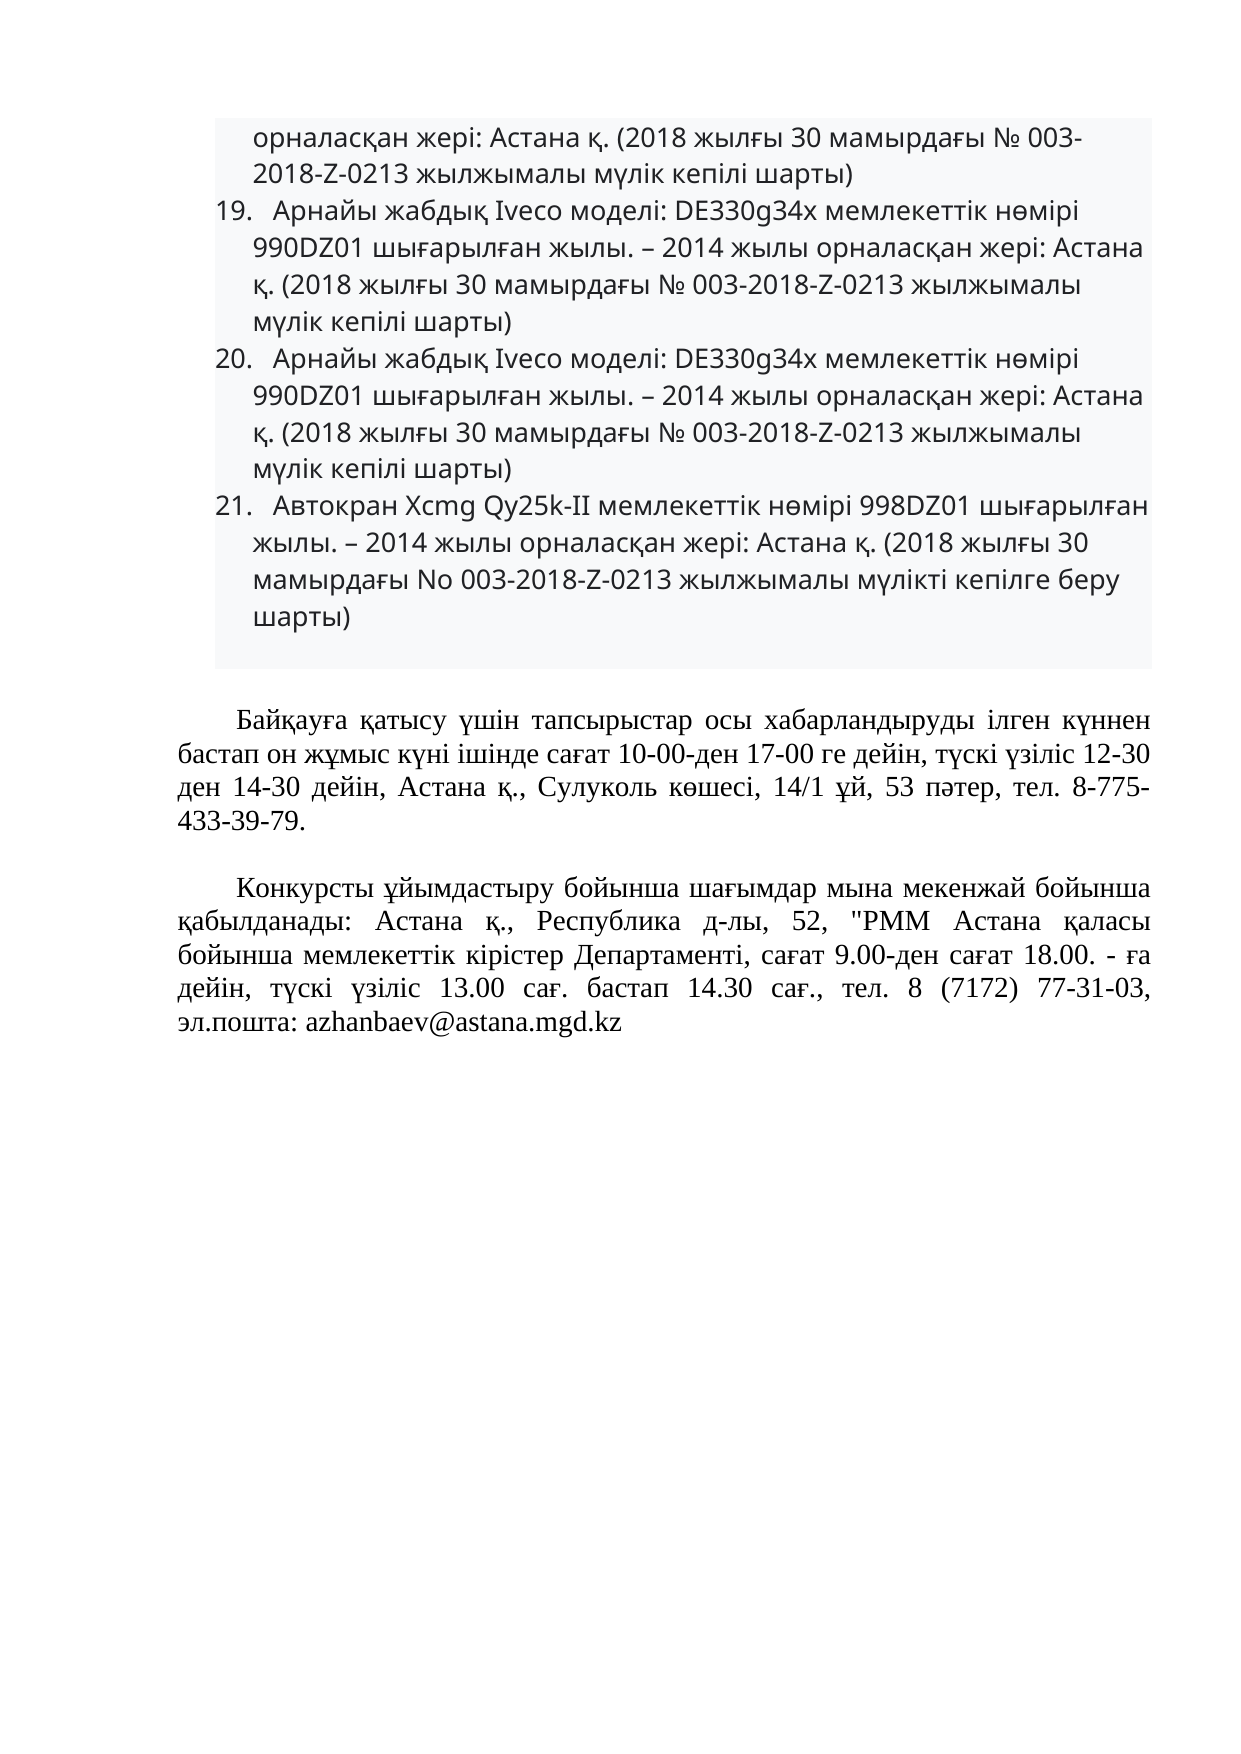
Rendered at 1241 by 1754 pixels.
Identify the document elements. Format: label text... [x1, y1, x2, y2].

text Конкурсты ұйымдастыру бойынша шағымдар мына мекенжай бойынша қабылданады: Астана қ., Республика д-лы, 52, "РММ Астана қаласы бойынша мемлекеттік кірістер Департаменті, сағат 9.00-ден сағат 18.00. - ға дейін, түскі үзіліс 13.00 сағ. бастап 14.30 сағ., тел. 8 (7172) 77-31-03, эл.пошта: azhanbaev@astana.mgd.kz [177, 870, 1152, 1038]
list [215, 118, 1152, 192]
text Байқауға қатысу үшін тапсырыстар осы хабарландыруды ілген күннен бастап он жұмыс күні ішінде сағат 10-00-ден 17-00 ге дейін, түскі үзіліс 12-30 ден 14-30 дейін, Астана қ., Сулуколь көшесі, 14/1 ұй, 53 пәтер, тел. 8-775-433-39-79. [177, 702, 1152, 836]
list Автокран Xcmg Qy25k-II мемлекеттік нөмірі 998DZ01 шығарылған жылы. – 2014 жылы орналасқан жері: Астана қ. (2018 жылғы 30 мамырдағы No 003-2018-Z-0213 жылжымалы мүлікті кепілге беру шарты) [215, 487, 1152, 634]
list Арнайы жабдық Iveco моделі: DE330g34x мемлекеттік нөмірі 990DZ01 шығарылған жылы. – 2014 жылы орналасқан жері: Астана қ. (2018 жылғы 30 мамырдағы № 003-2018-Z-0213 жылжымалы мүлік кепілі шарты) [215, 339, 1152, 487]
list Арнайы жабдық Iveco моделі: DE330g34x мемлекеттік нөмірі 990DZ01 шығарылған жылы. – 2014 жылы орналасқан жері: Астана қ. (2018 жылғы 30 мамырдағы № 003-2018-Z-0213 жылжымалы мүлік кепілі шарты) [215, 192, 1152, 339]
